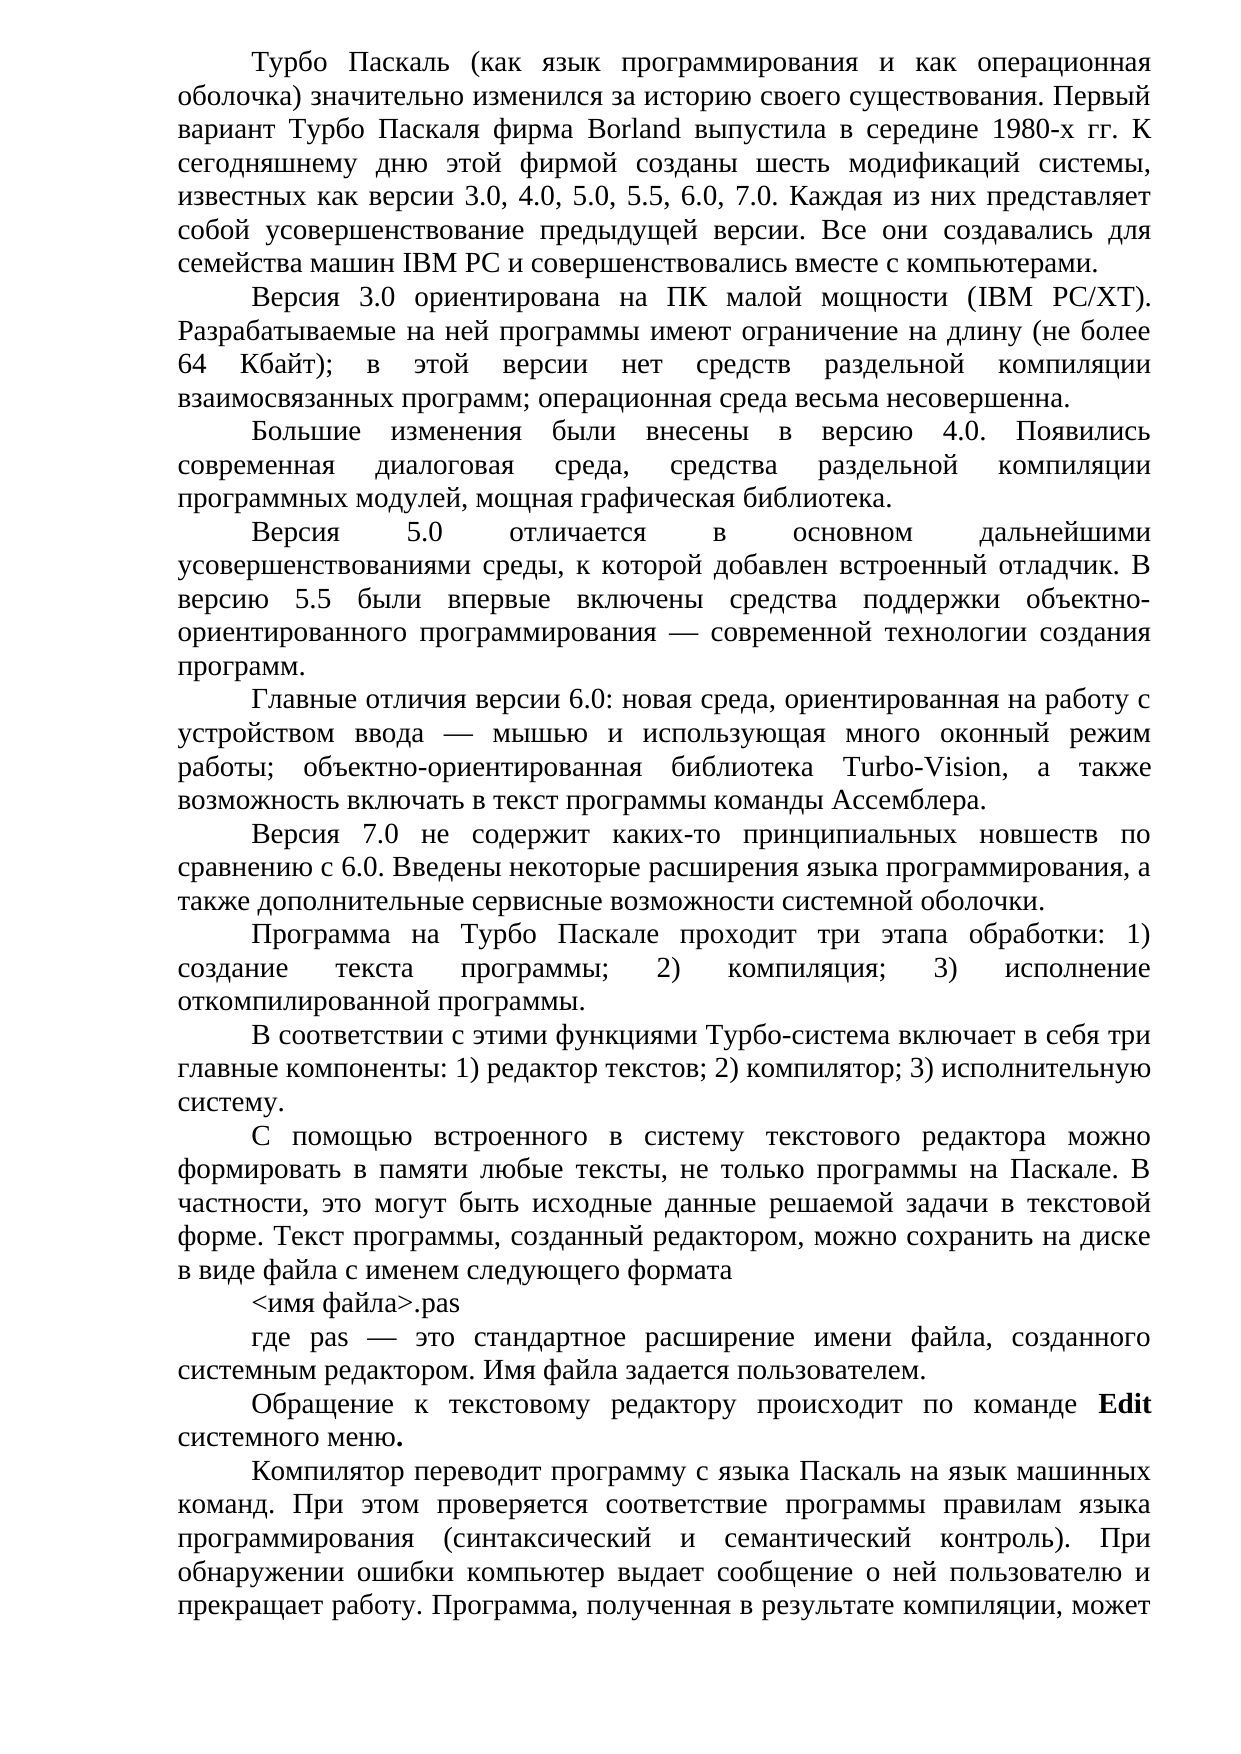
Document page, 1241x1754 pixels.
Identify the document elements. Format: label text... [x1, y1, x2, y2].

text Обращение к текстовому редактору происходит по команде Edit системного меню. [177, 1386, 1152, 1453]
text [177, 1453, 1152, 1621]
text <имя файла>.pas [177, 1285, 1152, 1319]
text Версия 3.0 ориентирована на ПК малой мощности (IBM PC/XT). Разрабатываемые на ней программы имеют ограничение на длину (не более 64 Кбайт); в этой версии нет средств раздельной компиляции взаимосвязанных программ; операционная среда весьма несовершенна. [177, 279, 1152, 413]
text Программа на Турбо Паскале проходит три этапа обработки: 1) создание текста программы; 2) компиляция; 3) исполнение откомпилированной программы. [177, 916, 1152, 1017]
text В соответствии с этими функциями Турбо-система включает в себя три главные компоненты: 1) редактор текстов; 2) компилятор; 3) исполнительную систему. [177, 1017, 1152, 1118]
text Турбо Паскаль (как язык программирования и как операционная оболочка) значительно изменился за историю своего существования. Первый вариант Турбо Паскаля фирма Borland выпустила в середине 1980-х гг. К сегодняшнему дню этой фирмой созданы шесть модификаций системы, известных как версии 3.0, 4.0, 5.0, 5.5, 6.0, 7.0. Каждая из них представляет собой усовершенствование предыдущей версии. Все они создавались для семейства машин IBM PC и совершенствовались вместе с компьютерами. [177, 44, 1152, 279]
text Главные отличия версии 6.0: новая среда, ориентированная на работу с устройством ввода — мышью и использующая много оконный режим работы; объектно-ориентированная библиотека Turbo-Vision, а также возможность включать в текст программы команды Ассемблера. [177, 682, 1152, 816]
text где pas — это стандартное расширение имени файла, созданного системным редактором. Имя файла задается пользователем. [177, 1319, 1152, 1386]
text Версия 5.0 отличается в основном дальнейшими усовершенствованиями среды, к которой добавлен встроенный отладчик. В версию 5.5 были впервые включены средства поддержки объектно-ориентированного программирования — современной технологии создания программ. [177, 514, 1152, 682]
text Версия 7.0 не содержит каких-то принципиальных новшеств по сравнению с 6.0. Введены некоторые расширения языка программирования, а также дополнительные сервисные возможности системной оболочки. [177, 816, 1152, 916]
text Большие изменения были внесены в версию 4.0. Появились современная диалоговая среда, средства раздельной компиляции программных модулей, мощная графическая библиотека. [177, 413, 1152, 514]
text С помощью встроенного в систему текстового редактора можно формировать в памяти любые тексты, не только программы на Паскале. В частности, это могут быть исходные данные решаемой задачи в текстовой форме. Текст программы, созданный редактором, можно сохранить на диске в виде файла с именем следующего формата [177, 1118, 1152, 1285]
